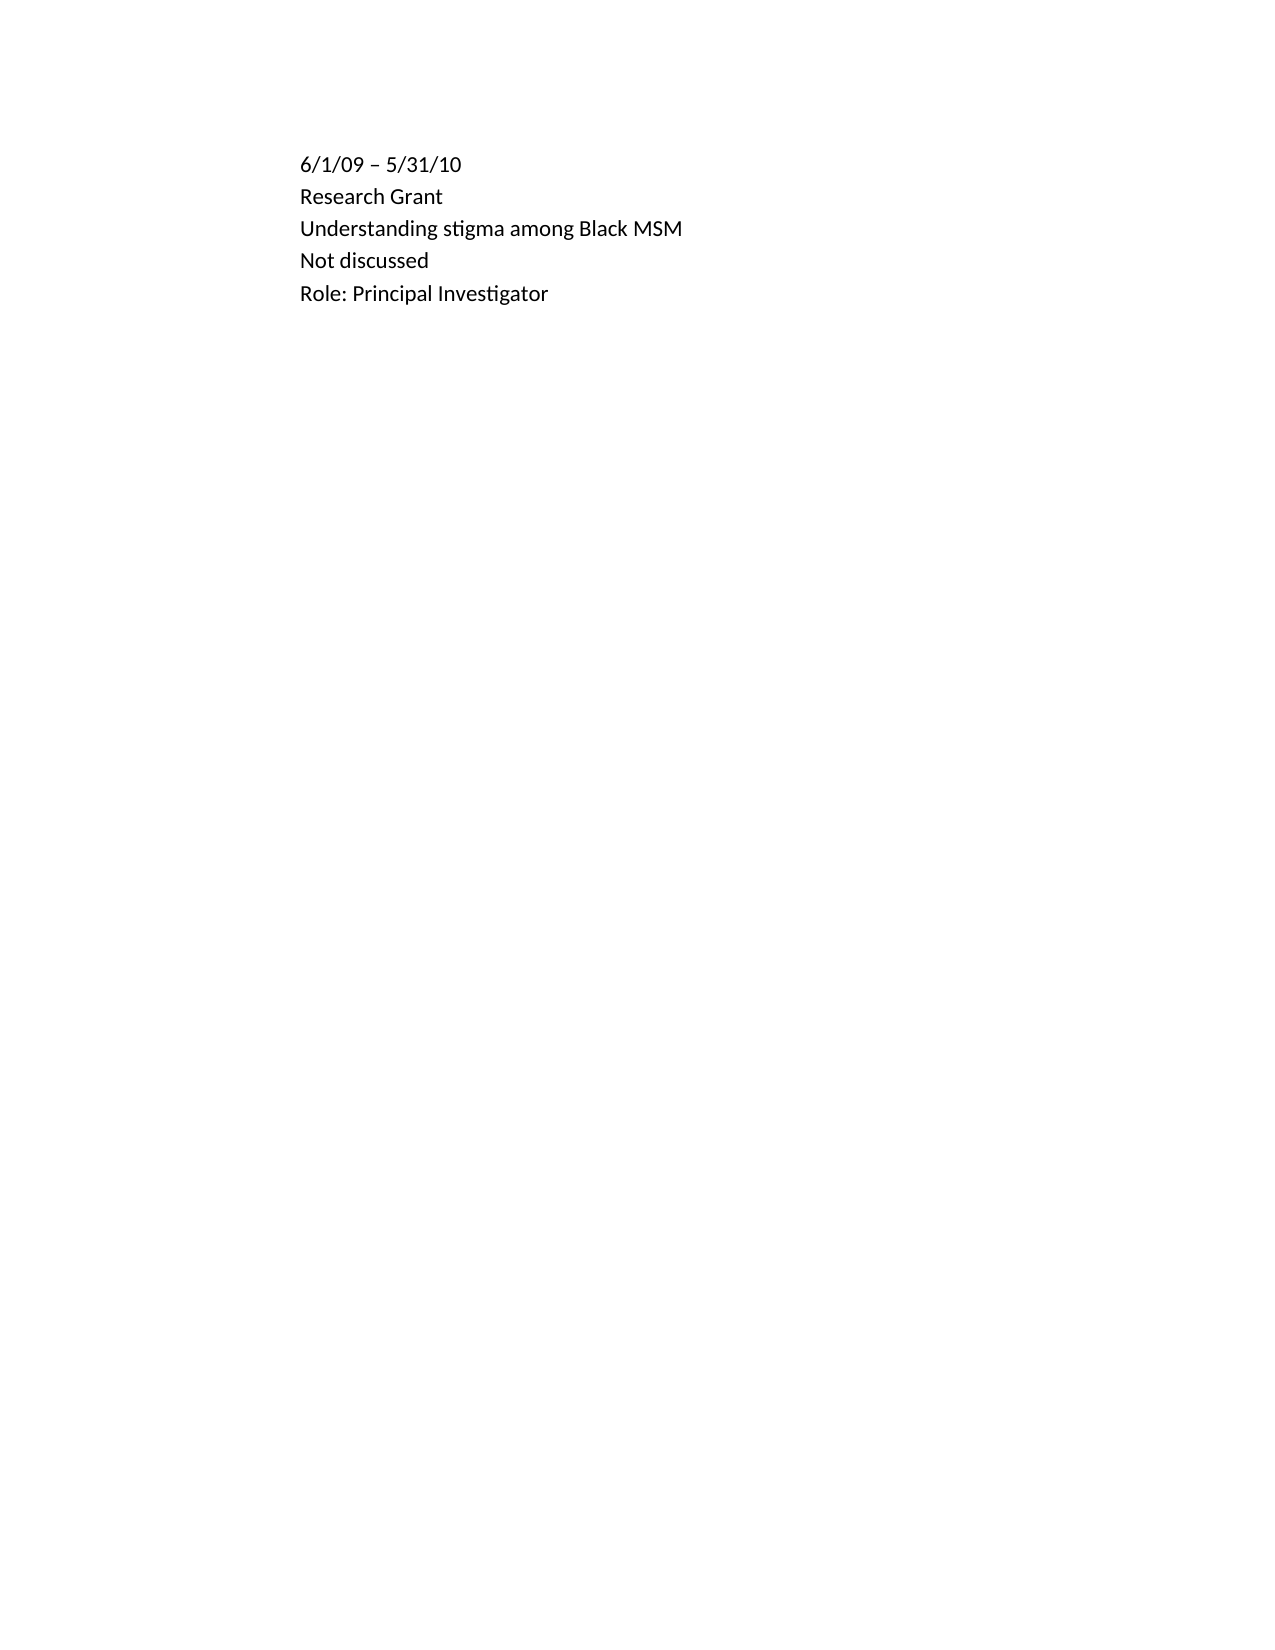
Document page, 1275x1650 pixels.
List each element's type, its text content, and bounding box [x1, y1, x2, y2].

text Not discussed [300, 247, 1125, 274]
text Research Grant [300, 182, 1125, 210]
text Role: Principal Investigator [300, 279, 1125, 307]
text 6/1/09 – 5/31/10 [300, 150, 1125, 178]
text Understanding stigma among Black MSM [300, 214, 1125, 242]
